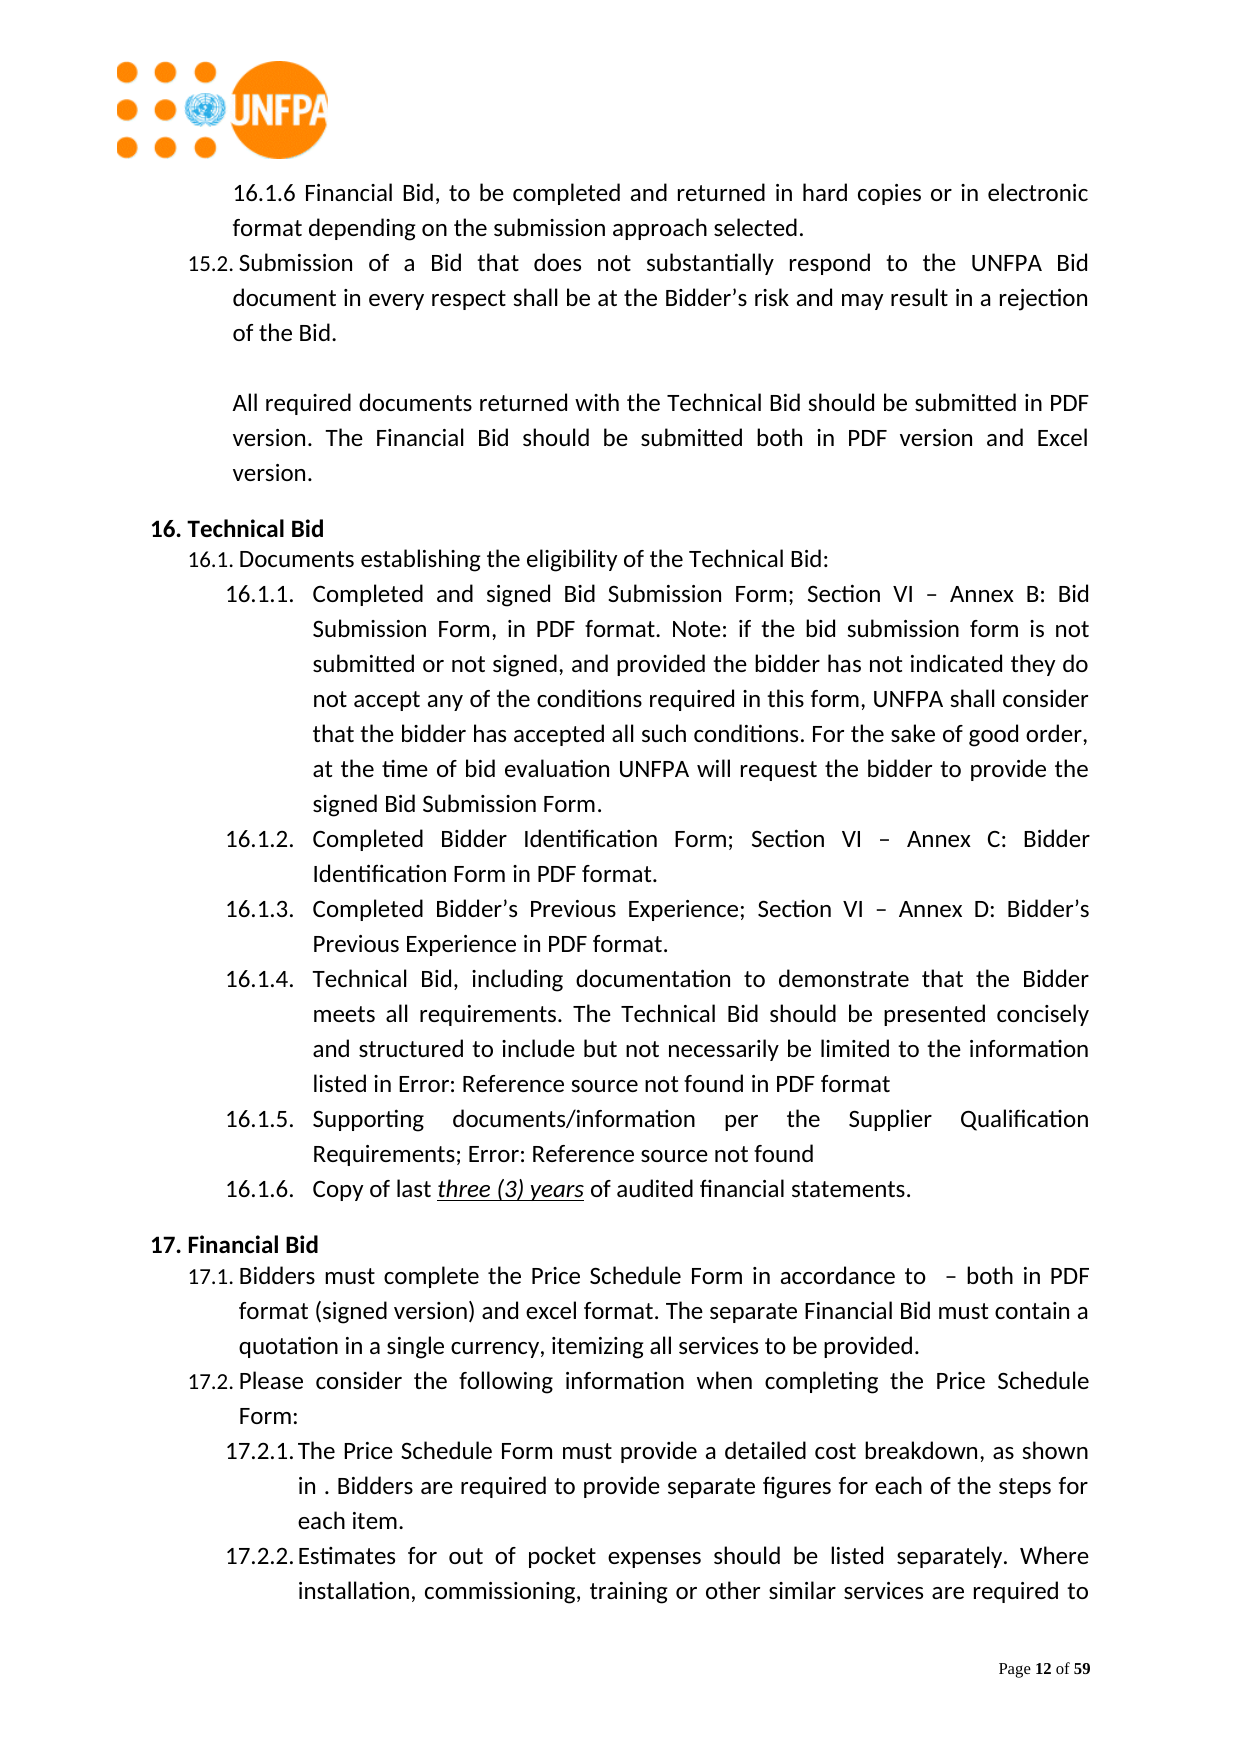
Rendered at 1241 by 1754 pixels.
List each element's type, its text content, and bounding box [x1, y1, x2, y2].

list Documents establishing the eligibility of the Technical Bid: [187, 543, 1090, 574]
subtitle Financial Bid [150, 1229, 1090, 1260]
list Copy of last three (3) years of audited financial statements. [225, 1173, 1090, 1204]
list The Price Schedule Form must provide a detailed cost breakdown, as shown in Section VI – Annex E: Price Schedule Form. Bidders are required to provide separate figures for each of the steps for each item. [225, 1435, 1090, 1535]
list Completed Bidder Identification Form; Section VI – Annex C: Bidder Identification Form in PDF format. [225, 823, 1090, 889]
list All required documents returned with the Technical Bid should be submitted in PDF version. The Financial Bid should be submitted both in PDF version and Excel version. [232, 387, 1090, 488]
list Completed Bidder’s Previous Experience; Section VI – Annex D: Bidder’s Previous Experience in PDF format. [225, 893, 1090, 959]
picture [117, 61, 328, 159]
list Supporting documents/information per the Supplier Qualification Requirements; Section V: Supplier Qualification Requirement [225, 1103, 1090, 1169]
list Submission of a Bid that does not substantially respond to the UNFPA Bid document in every respect shall be at the Bidder’s risk and may result in a rejection of the Bid. [187, 247, 1090, 348]
subtitle Technical Bid [150, 513, 1090, 543]
list Bidders must complete the Price Schedule Form in accordance to Section VI – Annex E: Price Schedule Form – both in PDF format (signed version) and excel format. The separate Financial Bid must contain a quotation in a single currency, itemizing all services to be provided. [187, 1260, 1090, 1360]
list Please consider the following information when completing the Price Schedule Form: [187, 1365, 1090, 1430]
list Completed and signed Bid Submission Form; Section VI – Annex B: Bid Submission Form, in PDF format. Note: if the bid submission form is not submitted or not signed, and provided the bidder has not indicated they do not accept any of the conditions required in this form, UNFPA shall consider that the bidder has accepted all such conditions. For the sake of good order, at the time of bid evaluation UNFPA will request the bidder to provide the signed Bid Submission Form. [225, 578, 1090, 819]
